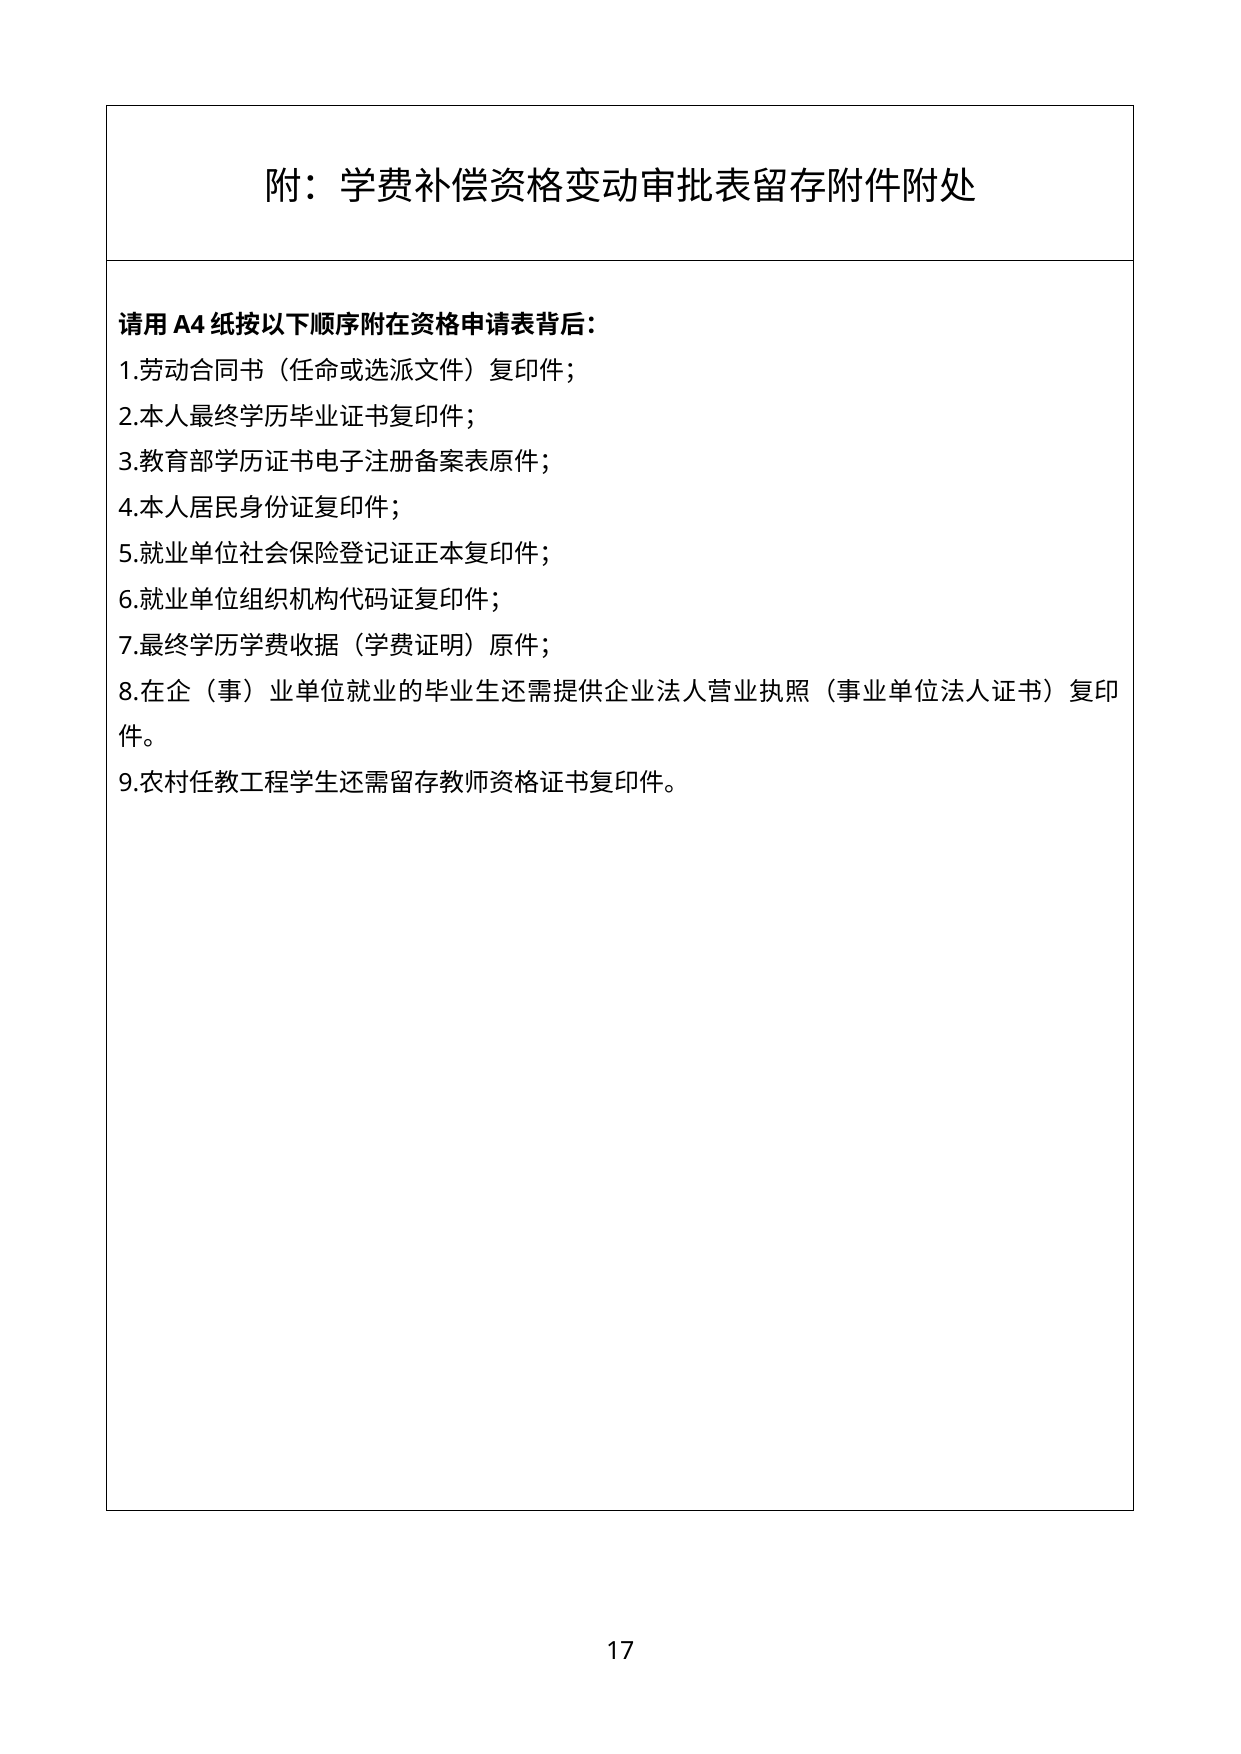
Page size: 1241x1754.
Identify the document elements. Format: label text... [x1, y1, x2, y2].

table_header 附：学费补偿资格变动审批表留存附件附处 [107, 106, 1133, 259]
table_cell 请用A4纸按以下顺序附在资格申请表背后： 1.劳动合同书（任命或选派文件）复印件； 2.本人最终学历毕业证书复印件； 3.教育部学历证书电子注册备案表原件； 4.本人居民身份证复印件； 5.就业单位社会保险登记证正本复印件； 6.就业单位组织机构代码证复印件； 7.最终学历学费收据（学费证明）原件； 8.在企（事）业单位就业的毕业生还需提供企业法人营业执照（事业单位法人证书）复印件。 9.农村任教工程学生还需留存教师资格证书复印件。 [107, 261, 1133, 1509]
